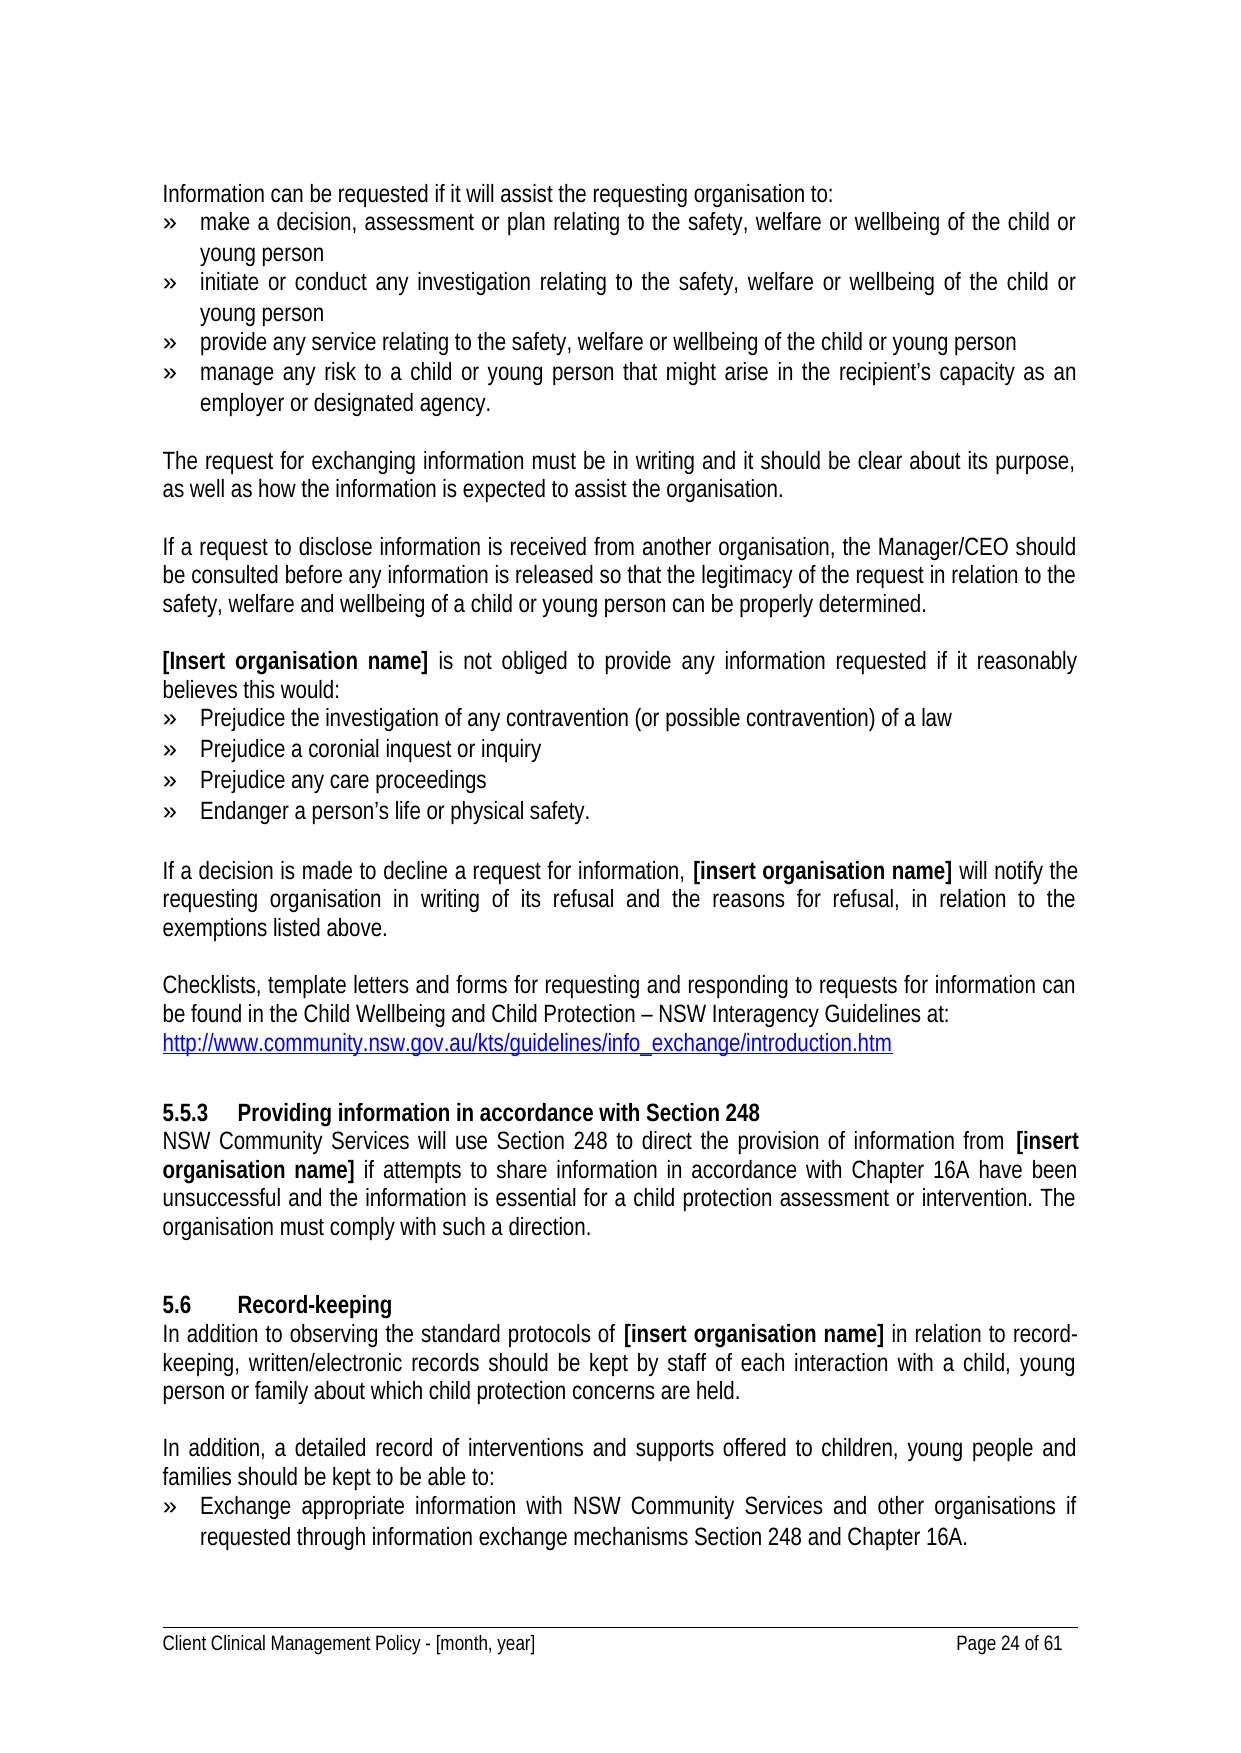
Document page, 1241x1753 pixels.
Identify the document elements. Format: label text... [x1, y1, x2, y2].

text In addition, a detailed record of interventions and supports offered to children, young people and families should be kept to be able to: [162, 1433, 1078, 1491]
list make a decision, assessment or plan relating to the safety, welfare or wellbeing of the child or young person [162, 207, 1078, 267]
list Prejudice the investigation of any contravention (or possible contravention) of a law [162, 703, 1078, 734]
text http://www.community.nsw.gov.au/kts/guidelines/info_exchange/introduction.htm [162, 1028, 1078, 1056]
text In addition to observing the standard protocols of [insert organisation name] in relation to record-keeping, written/electronic records should be kept by staff of each interaction with a child, young person or family about which child protection concerns are held. [162, 1319, 1078, 1405]
subtitle 5.6 Record-keeping [162, 1290, 1078, 1319]
list Endanger a person’s life or physical safety. [162, 796, 1078, 827]
list initiate or conduct any investigation relating to the safety, welfare or wellbeing of the child or young person [162, 267, 1078, 326]
text NSW Community Services will use Section 248 to direct the provision of information from [insert organisation name] if attempts to share information in accordance with Chapter 16A have been unsuccessful and the information is essential for a child protection assessment or intervention. The organisation must comply with such a direction. [162, 1126, 1078, 1241]
subtitle 5.5.3 Providing information in accordance with Section 248 [162, 1097, 1078, 1126]
list provide any service relating to the safety, welfare or wellbeing of the child or young person [162, 326, 1078, 357]
list Prejudice any care proceedings [162, 765, 1078, 796]
list manage any risk to a child or young person that might arise in the recipient’s capacity as an employer or designated agency. [162, 357, 1078, 417]
list Prejudice a coronial inquest or inquiry [162, 734, 1078, 765]
text Information can be requested if it will assist the requesting organisation to: [162, 179, 1078, 207]
text If a decision is made to decline a request for information, [insert organisation name] will notify the requesting organisation in writing of its refusal and the reasons for refusal, in relation to the exemptions listed above. [162, 856, 1078, 942]
list Exchange appropriate information with NSW Community Services and other organisations if requested through information exchange mechanisms Section 248 and Chapter 16A. [162, 1491, 1078, 1550]
text [Insert organisation name] is not obliged to provide any information requested if it reasonably believes this would: [162, 646, 1078, 703]
text Checklists, template letters and forms for requesting and responding to requests for information can be found in the Child Wellbeing and Child Protection – NSW Interagency Guidelines at: [162, 970, 1078, 1028]
text If a request to disclose information is received from another organisation, the Manager/CEO should be consulted before any information is released so that the legitimacy of the request in relation to the safety, welfare and wellbeing of a child or young person can be properly determined. [162, 532, 1078, 617]
text The request for exchanging information must be in writing and it should be clear about its purpose, as well as how the information is expected to assist the organisation. [162, 446, 1078, 503]
